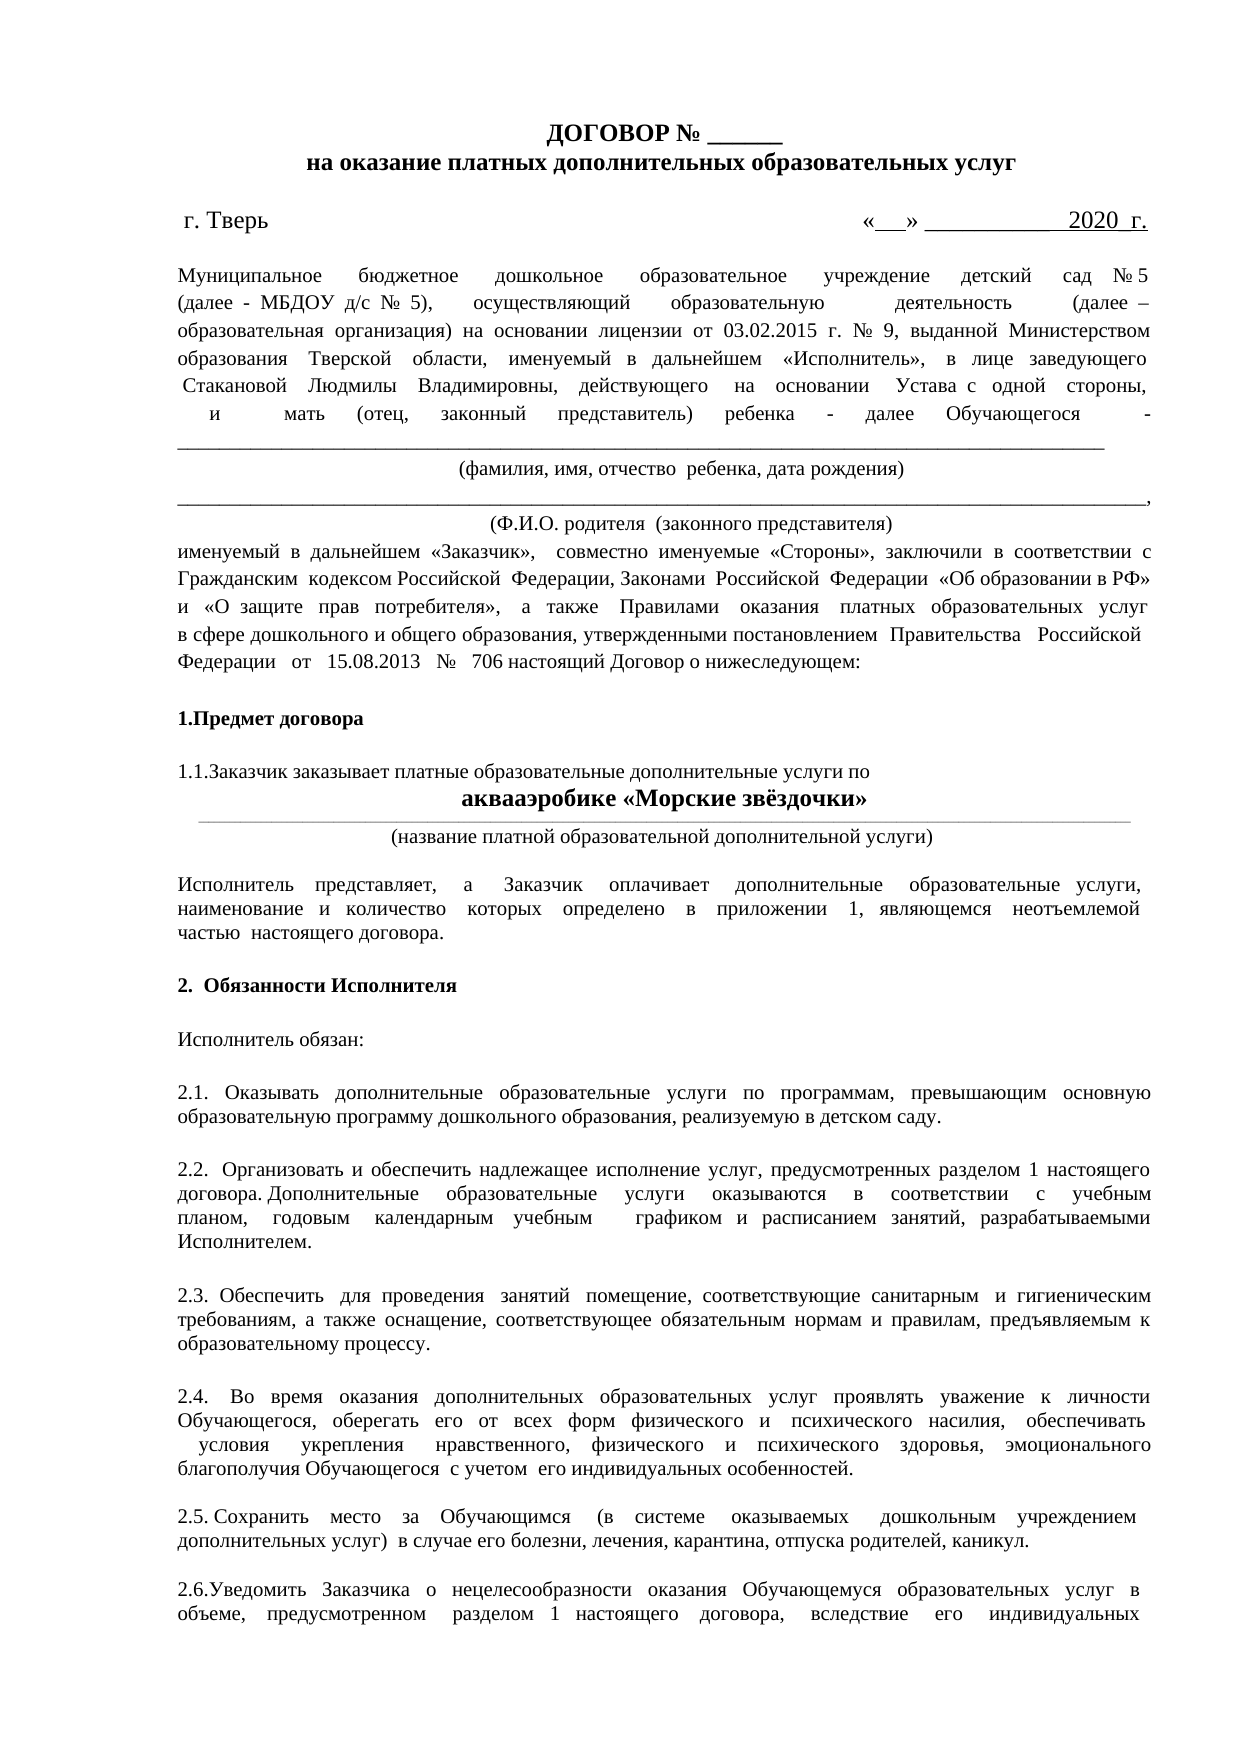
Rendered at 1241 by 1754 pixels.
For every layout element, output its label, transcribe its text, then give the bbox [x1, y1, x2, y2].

text условия укрепления нравственного, физического и психического здоровья, эмоционального благополучия Обучающегося с учетом его индивидуальных особенностей. [177, 1432, 1152, 1480]
text (далее - МБДОУ д/с № 5), осуществляющий образовательную деятельность (далее – образовательная организация) на основании лицензии от 03.02.2015 г. № 9, выданной Министерством образования Тверской области, именуемый в дальнейшем «Исполнитель», в лице заведующего [177, 290, 1152, 369]
text 2.6.Уведомить Заказчика о нецелесообразности оказания Обучающемуся образовательных услуг в [177, 1576, 1152, 1601]
text _____________________________________________________________________________________________, [177, 483, 1152, 508]
text именуемый в дальнейшем «Заказчик», совместно именуемые «Стороны», заключили в соответствии с Гражданским кодексом Российской Федерации, Законами Российской Федерации «Об образовании в РФ» [177, 539, 1152, 590]
text 2.5. Сохранить место за Обучающимся (в системе оказываемых дошкольным учреждением [177, 1504, 1152, 1528]
text Исполнитель представляет, а Заказчик оплачивает дополнительные образовательные услуги, [177, 872, 1152, 896]
text на оказание платных дополнительных образовательных услуг [177, 147, 1152, 176]
text 2.4. Во время оказания дополнительных образовательных услуг проявлять уважение к личности Обучающегося, оберегать его от всех форм физического и психического насилия, обеспечивать [177, 1384, 1152, 1432]
text и «О защите прав потребителя», а также Правилами оказания платных образовательных услуг [177, 594, 1152, 618]
text 1.1.Заказчик заказывает платные образовательные дополнительные услуги по [177, 759, 1152, 783]
text 2. Обязанности Исполнителя [177, 973, 1152, 997]
text г. Тверь « » __________ 2020_г. [177, 205, 1152, 233]
text Исполнитель обязан: [177, 1027, 1152, 1051]
text в сфере дошкольного и общего образования, утвержденными постановлением Правительства Российской Федерации от 15.08.2013 № 706 настоящий Договор о нижеследующем: [177, 622, 1152, 673]
text дополнительных услуг) в случае его болезни, лечения, карантина, отпуска родителей, каникул. [177, 1528, 1152, 1552]
text 2.3. Обеспечить для проведения занятий помещение, соответствующие санитарным и гигиеническим требованиям, а также оснащение, соответствующее обязательным нормам и правилам, предъявляемым к образовательному процессу. [177, 1283, 1152, 1355]
text объеме, предусмотренном разделом 1 настоящего договора, вследствие его индивидуальных [177, 1601, 1152, 1624]
text (Ф.И.О. родителя (законного представителя) [177, 511, 1152, 535]
text ДОГОВОР № ______ [177, 118, 1152, 147]
text Муниципальное бюджетное дошкольное образовательное учреждение детский сад № 5 [177, 263, 1152, 287]
text частью настоящего договора. [177, 920, 1152, 944]
text (фамилия, имя, отчество ребенка, дата рождения) [177, 456, 1152, 480]
text и мать (отец, законный представитель) ребенка - далее Обучающегося -_________________________________________________________________________________________ [177, 401, 1152, 452]
text аквааэробике «Морские звёздочки» [177, 783, 1152, 812]
text 2.2. Организовать и обеспечить надлежащее исполнение услуг, предусмотренных разделом 1 настоящего договора. Дополнительные образовательные услуги оказываются в соответствии с учебным планом, годовым календарным учебным графиком и расписанием занятий, разрабатываемыми Исполнителем. [177, 1157, 1152, 1253]
text Стакановой Людмилы Владимировны, действующего на основании Устава с одной стороны, [177, 373, 1152, 397]
text 2.1. Оказывать дополнительные образовательные услуги по программам, превышающим основную образовательную программу дошкольного образования, реализуемую в детском саду. [177, 1080, 1152, 1128]
text наименование и количество которых определено в приложении 1, являющемся неотъемлемой [177, 896, 1152, 920]
text (название платной образовательной дополнительной услуги) [177, 824, 1152, 848]
text 1.Предмет договора [177, 706, 1152, 730]
